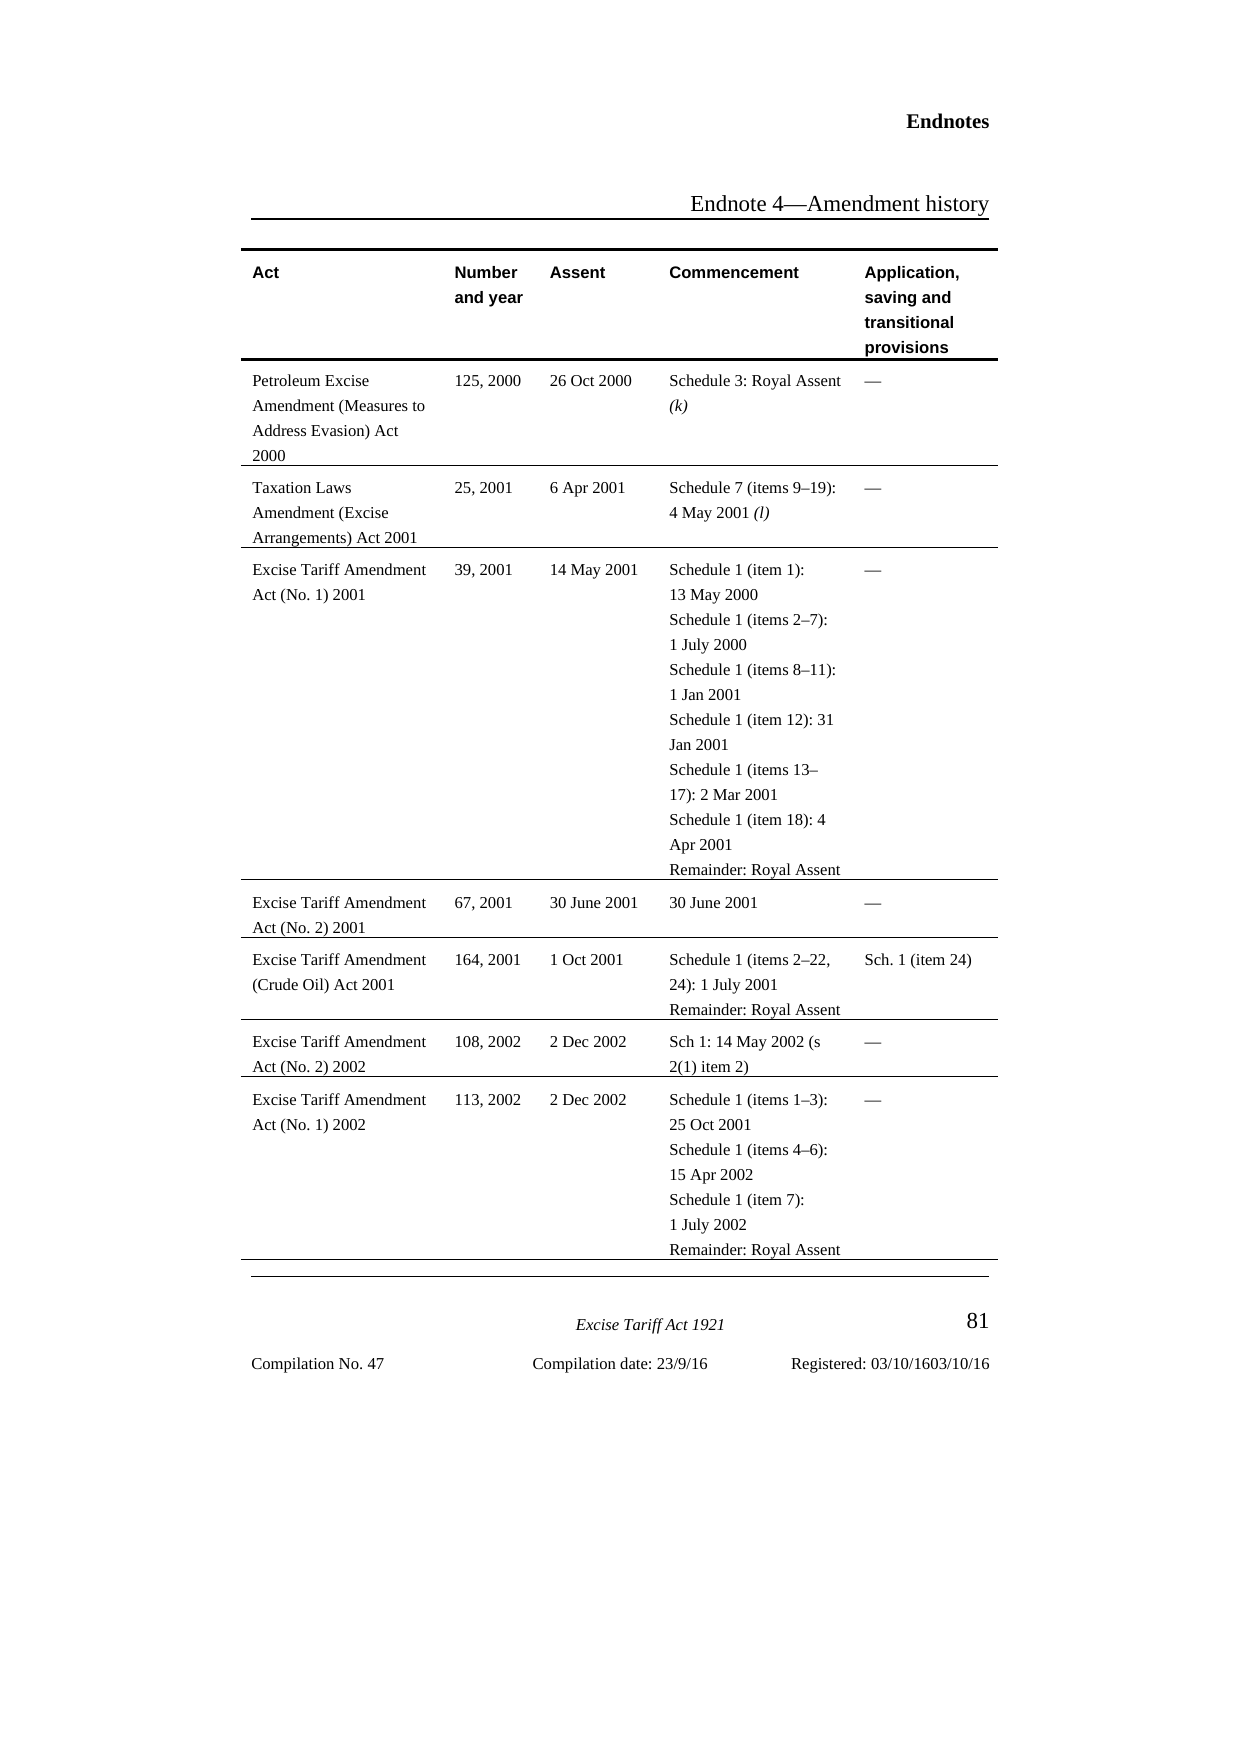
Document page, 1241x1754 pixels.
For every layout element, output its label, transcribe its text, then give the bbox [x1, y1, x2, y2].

table_cell Excise Tariff Amendment (Crude Oil) Act 2001 [241, 938, 443, 1019]
table_cell — [853, 1077, 998, 1258]
table_cell Excise Tariff Amendment Act (No. 2) 2002 [241, 1020, 443, 1076]
table_cell 30 June 2001 [538, 880, 658, 937]
table_cell 14 May 2001 [538, 548, 658, 879]
table_cell Schedule 7 (items 9–19): 4 May 2001 (l) [658, 466, 853, 547]
table_cell Schedule 1 (items 2–22, 24): 1 July 2001 Remainder: Royal Assent [658, 938, 853, 1019]
table_cell 67, 2001 [443, 880, 538, 937]
table_header Act [241, 251, 443, 357]
table_header Number and year [443, 251, 538, 357]
table_cell — [853, 548, 998, 879]
table_cell [538, 466, 658, 547]
table_cell Petroleum Excise Amendment (Measures to Address Evasion) Act 2000 [241, 361, 443, 465]
table_cell 25, 2001 [443, 466, 538, 547]
table_cell Schedule 1 (items 1–3): 25 Oct 2001 Schedule 1 (items 4–6): 15 Apr 2002 Schedule 1 (item 7): 1 July 2002 Remainder: Royal Assent [658, 1077, 853, 1258]
table_cell Excise Tariff Amendment Act (No. 1) 2001 [241, 548, 443, 879]
table_cell 30 June 2001 [658, 880, 853, 937]
table_cell — [853, 361, 998, 465]
table_cell [538, 361, 658, 465]
table_cell [538, 1077, 658, 1258]
table_cell 164, 2001 [443, 938, 538, 1019]
table_cell 125, 2000 [443, 361, 538, 465]
table_cell [538, 938, 658, 1019]
table_header Assent [538, 251, 658, 357]
table_cell — [853, 880, 998, 937]
table_cell 108, 2002 [443, 1020, 538, 1076]
table_cell [538, 1020, 658, 1076]
table_cell Excise Tariff Amendment Act (No. 2) 2001 [241, 880, 443, 937]
table_cell Sch. 1 (item 24) [853, 938, 998, 1019]
table_cell Excise Tariff Amendment Act (No. 1) 2002 [241, 1077, 443, 1258]
table_cell Taxation Laws Amendment (Excise Arrangements) Act 2001 [241, 466, 443, 547]
table_cell Schedule 1 (item 1): 13 May 2000 Schedule 1 (items 2–7): 1 July 2000 Schedule 1 (items 8–11): 1 Jan 2001 Schedule 1 (item 12): Schedule 1 (items 13–17): 2 Mar 2001 Schedule 1 (item 18): Remainder: Royal Assent [658, 548, 853, 879]
table_cell Sch 1: 14 May 2002 (s 2(1) item 2) [658, 1020, 853, 1076]
table_header Application, saving and transitional provisions [853, 251, 998, 357]
table_cell Schedule 3: Royal Assent (k) [658, 361, 853, 465]
table_cell 113, 2002 [443, 1077, 538, 1258]
table_cell — [853, 1020, 998, 1076]
table_cell 39, 2001 [443, 548, 538, 879]
table_cell — [853, 466, 998, 547]
table_header Commencement [658, 251, 853, 357]
